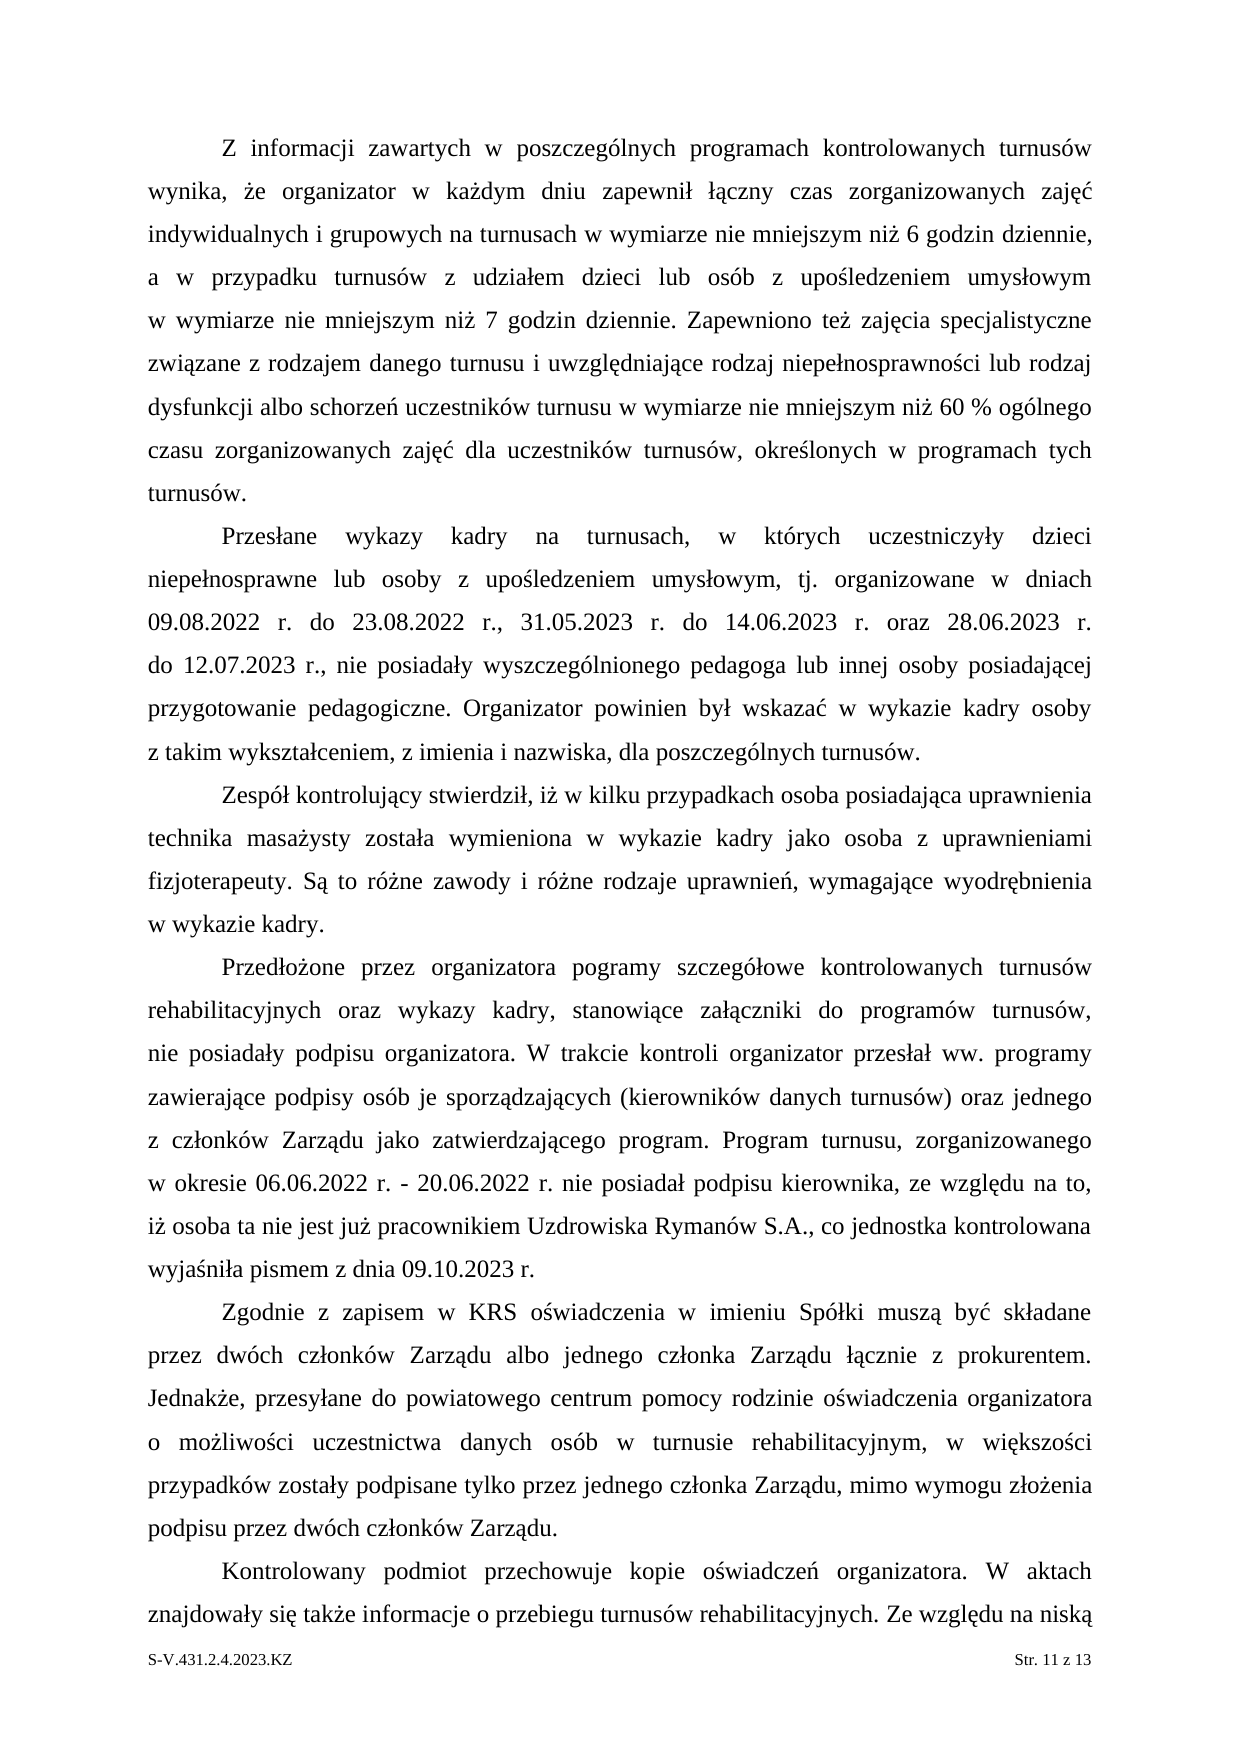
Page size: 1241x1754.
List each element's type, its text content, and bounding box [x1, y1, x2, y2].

text Przedłożone przez organizatora pogramy szczegółowe kontrolowanych turnusów rehabilitacyjnych oraz wykazy kadry, stanowiące załączniki do programów turnusów, nie posiadały podpisu organizatora. W trakcie kontroli organizator przesłał ww. programy zawierające podpisy osób je sporządzających (kierowników danych turnusów) oraz jednego z członków Zarządu jako zatwierdzającego program. Program turnusu, zorganizowanego w okresie 06.06.2022 r. - 20.06.2022 r. nie posiadał podpisu kierownika, ze względu na to, iż osoba ta nie jest już pracownikiem Uzdrowiska Rymanów S.A., co jednostka kontrolowana wyjaśniła pismem z dnia 09.10.2023 r. [148, 952, 1093, 1283]
text Zgodnie z zapisem w KRS oświadczenia w imieniu Spółki muszą być składane przez dwóch członków Zarządu albo jednego członka Zarządu łącznie z prokurentem. Jednakże, przesyłane do powiatowego centrum pomocy rodzinie oświadczenia organizatora o możliwości uczestnictwa danych osób w turnusie rehabilitacyjnym, w większości przypadków zostały podpisane tylko przez jednego członka Zarządu, mimo wymogu złożenia podpisu przez dwóch członków Zarządu. [148, 1297, 1093, 1542]
text Z informacji zawartych w poszczególnych programach kontrolowanych turnusów wynika, że organizator w każdym dniu zapewnił łączny czas zorganizowanych zajęć indywidualnych i grupowych na turnusach w wymiarze nie mniejszym niż 6 godzin dziennie, a w przypadku turnusów z udziałem dzieci lub osób z upośledzeniem umysłowym w wymiarze nie mniejszym niż 7 godzin dziennie. Zapewniono też zajęcia specjalistyczne związane z rodzajem danego turnusu i uwzględniające rodzaj niepełnosprawności lub rodzaj dysfunkcji albo schorzeń uczestników turnusu w wymiarze nie mniejszym niż 60 % ogólnego czasu zorganizowanych zajęć dla uczestników turnusów, określonych w programach tych turnusów. [148, 133, 1093, 507]
text Przesłane wykazy kadry na turnusach, w których uczestniczyły dzieci niepełnosprawne lub osoby z upośledzeniem umysłowym, tj. organizowane w dniach 09.08.2022 r. do 23.08.2022 r., 31.05.2023 r. do 14.06.2023 r. oraz 28.06.2023 r. do 12.07.2023 r., nie posiadały wyszczególnionego pedagoga lub innej osoby posiadającej przygotowanie pedagogiczne. Organizator powinien był wskazać w wykazie kadry osoby z takim wykształceniem, z imienia i nazwiska, dla poszczególnych turnusów. [148, 521, 1093, 765]
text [148, 1556, 1093, 1628]
text Zespół kontrolujący stwierdził, iż w kilku przypadkach osoba posiadająca uprawnienia technika masażysty została wymieniona w wykazie kadry jako osoba z uprawnieniami fizjoterapeuty. Są to różne zawody i różne rodzaje uprawnień, wymagające wyodrębnienia w wykazie kadry. [148, 780, 1093, 938]
